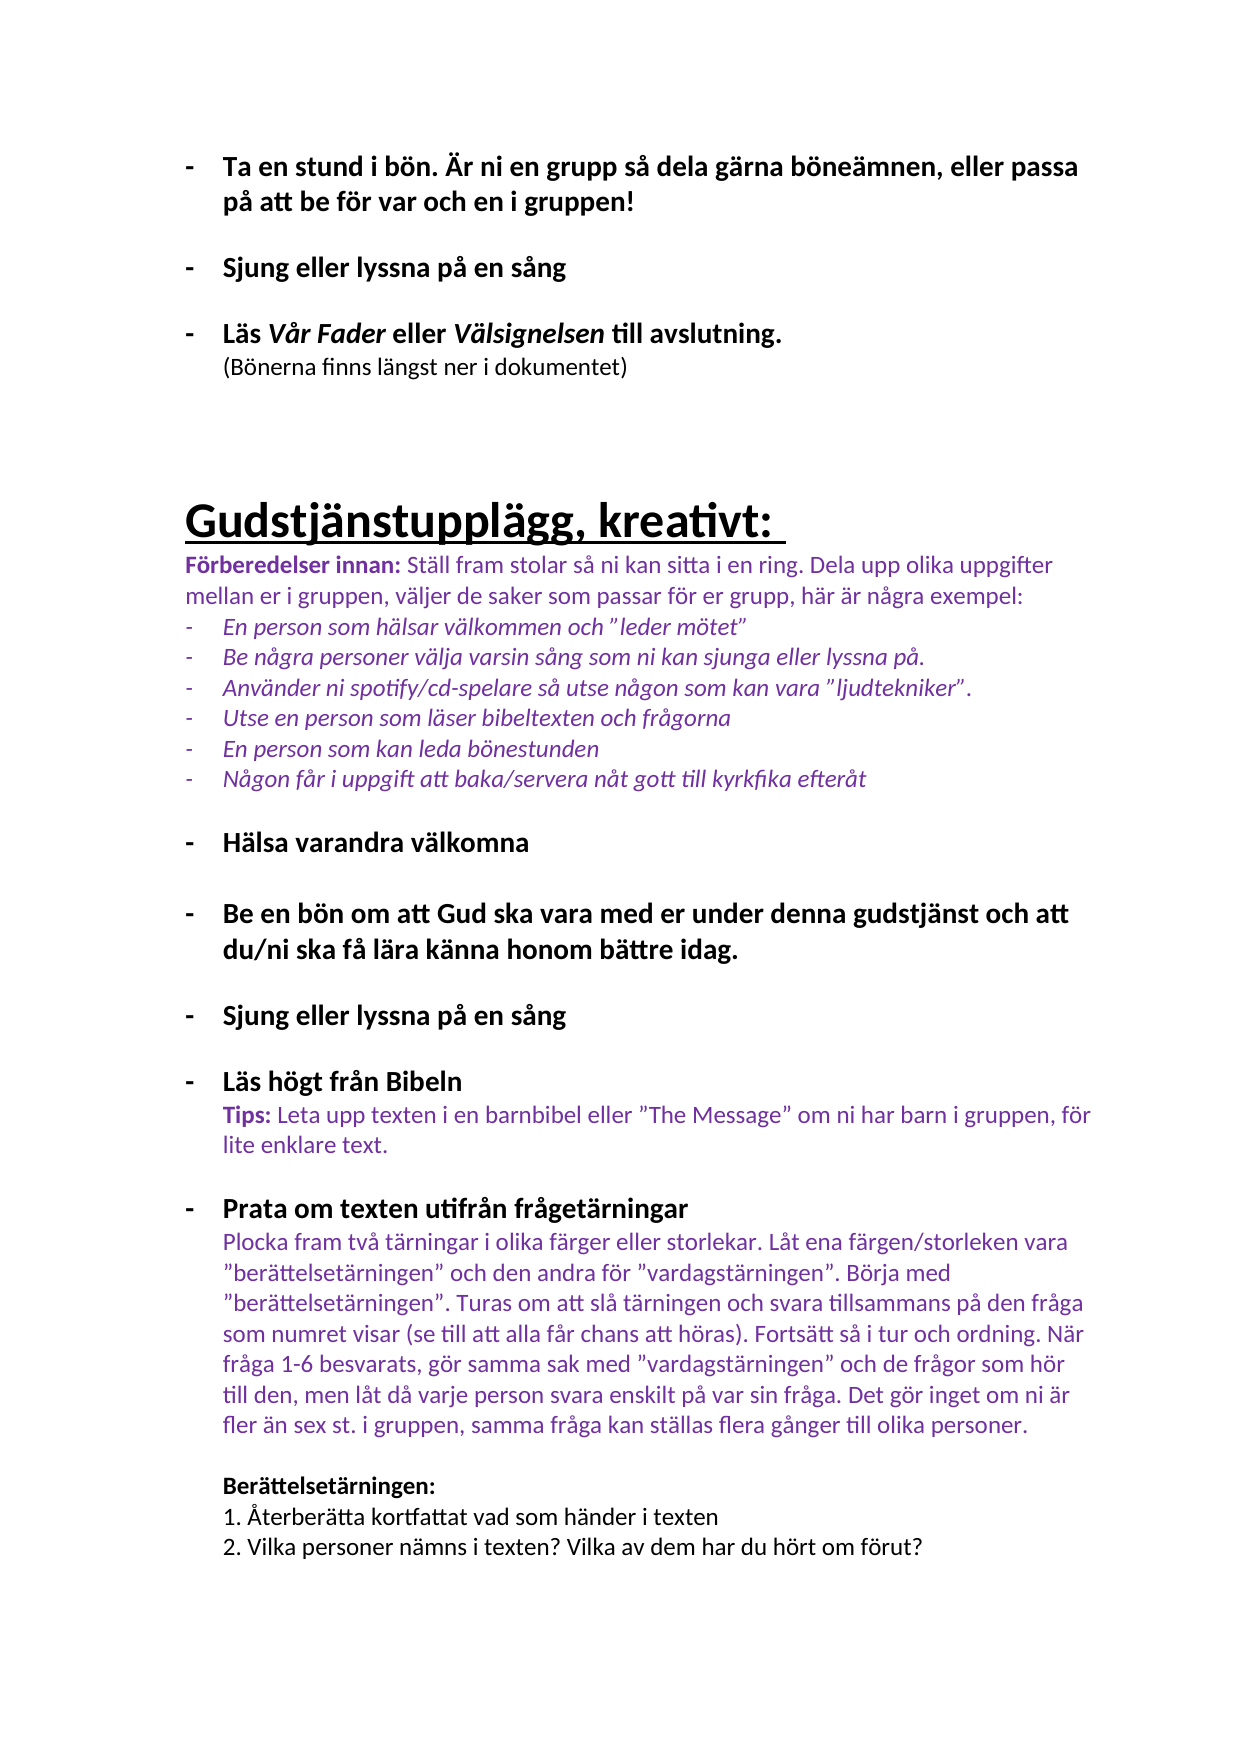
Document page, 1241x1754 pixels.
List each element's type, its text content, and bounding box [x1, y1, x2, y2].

list Sjung eller lyssna på en sång [185, 249, 1093, 316]
list Läs högt från Bibeln [185, 1063, 1093, 1099]
list Be några personer välja varsin sång som ni kan sjunga eller lyssna på. [185, 641, 1093, 672]
list Ta en stund i bön. Är ni en grupp så dela gärna böneämnen, eller passa på att be för var och en i gruppen! [185, 148, 1093, 249]
list Någon får i uppgift att baka/servera nåt gott till kyrkfika efteråt [185, 763, 1093, 794]
text Plocka fram två tärningar i olika färger eller storlekar. Låt ena färgen/storleken vara ”berättelsetärningen” och den andra för ”vardagstärningen”. Börja med ”berättelsetärningen”. Turas om att slå tärningen och svara tillsammans på den fråga som numret visar (se till att alla får chans att höras). Fortsätt så i tur och ordning. När fråga 1-6 besvarats, gör samma sak med ”vardagstärningen” och de frågor som hör till den, men låt då varje person svara enskilt på var sin fråga. Det gör inget om ni är fler än sex st. i gruppen, samma fråga kan ställas flera gånger till olika personer. [223, 1226, 1093, 1470]
list Utse en person som läser bibeltexten och frågorna [185, 702, 1093, 733]
list Berättelsetärningen: 1. Återberätta kortfattat vad som händer i texten [223, 1470, 1093, 1531]
list Hälsa varandra välkomna [185, 824, 1093, 860]
list Be en bön om att Gud ska vara med er under denna gudstjänst och att du/ni ska få lära känna honom bättre idag. [185, 896, 1093, 997]
list Använder ni spotify/cd-spelare så utse någon som kan vara ”ljudtekniker”. [185, 672, 1093, 702]
text Tips: Leta upp texten i en barnbibel eller ”The Message” om ni har barn i gruppen, för lite enklare text. [223, 1099, 1093, 1160]
list 2. Vilka personer nämns i texten? Vilka av dem har du hört om förut? [223, 1531, 1093, 1562]
text Gudstjänstupplägg, kreativt: Förberedelser innan: Ställ fram stolar så ni kan sitta i en ring. Dela upp olika uppgifter mellan er i gruppen, väljer de saker som passar för er grupp, här är några exempel: [185, 488, 1093, 611]
list Sjung eller lyssna på en sång [185, 997, 1093, 1063]
list Läs Vår Fader eller Välsignelsen till avslutning. [185, 316, 1093, 351]
list Prata om texten utifrån frågetärningar [185, 1191, 1093, 1226]
list En person som hälsar välkommen och ”leder mötet” [185, 611, 1093, 641]
list En person som kan leda bönestunden [185, 733, 1093, 763]
list (Bönerna finns längst ner i dokumentet) [223, 351, 1093, 382]
